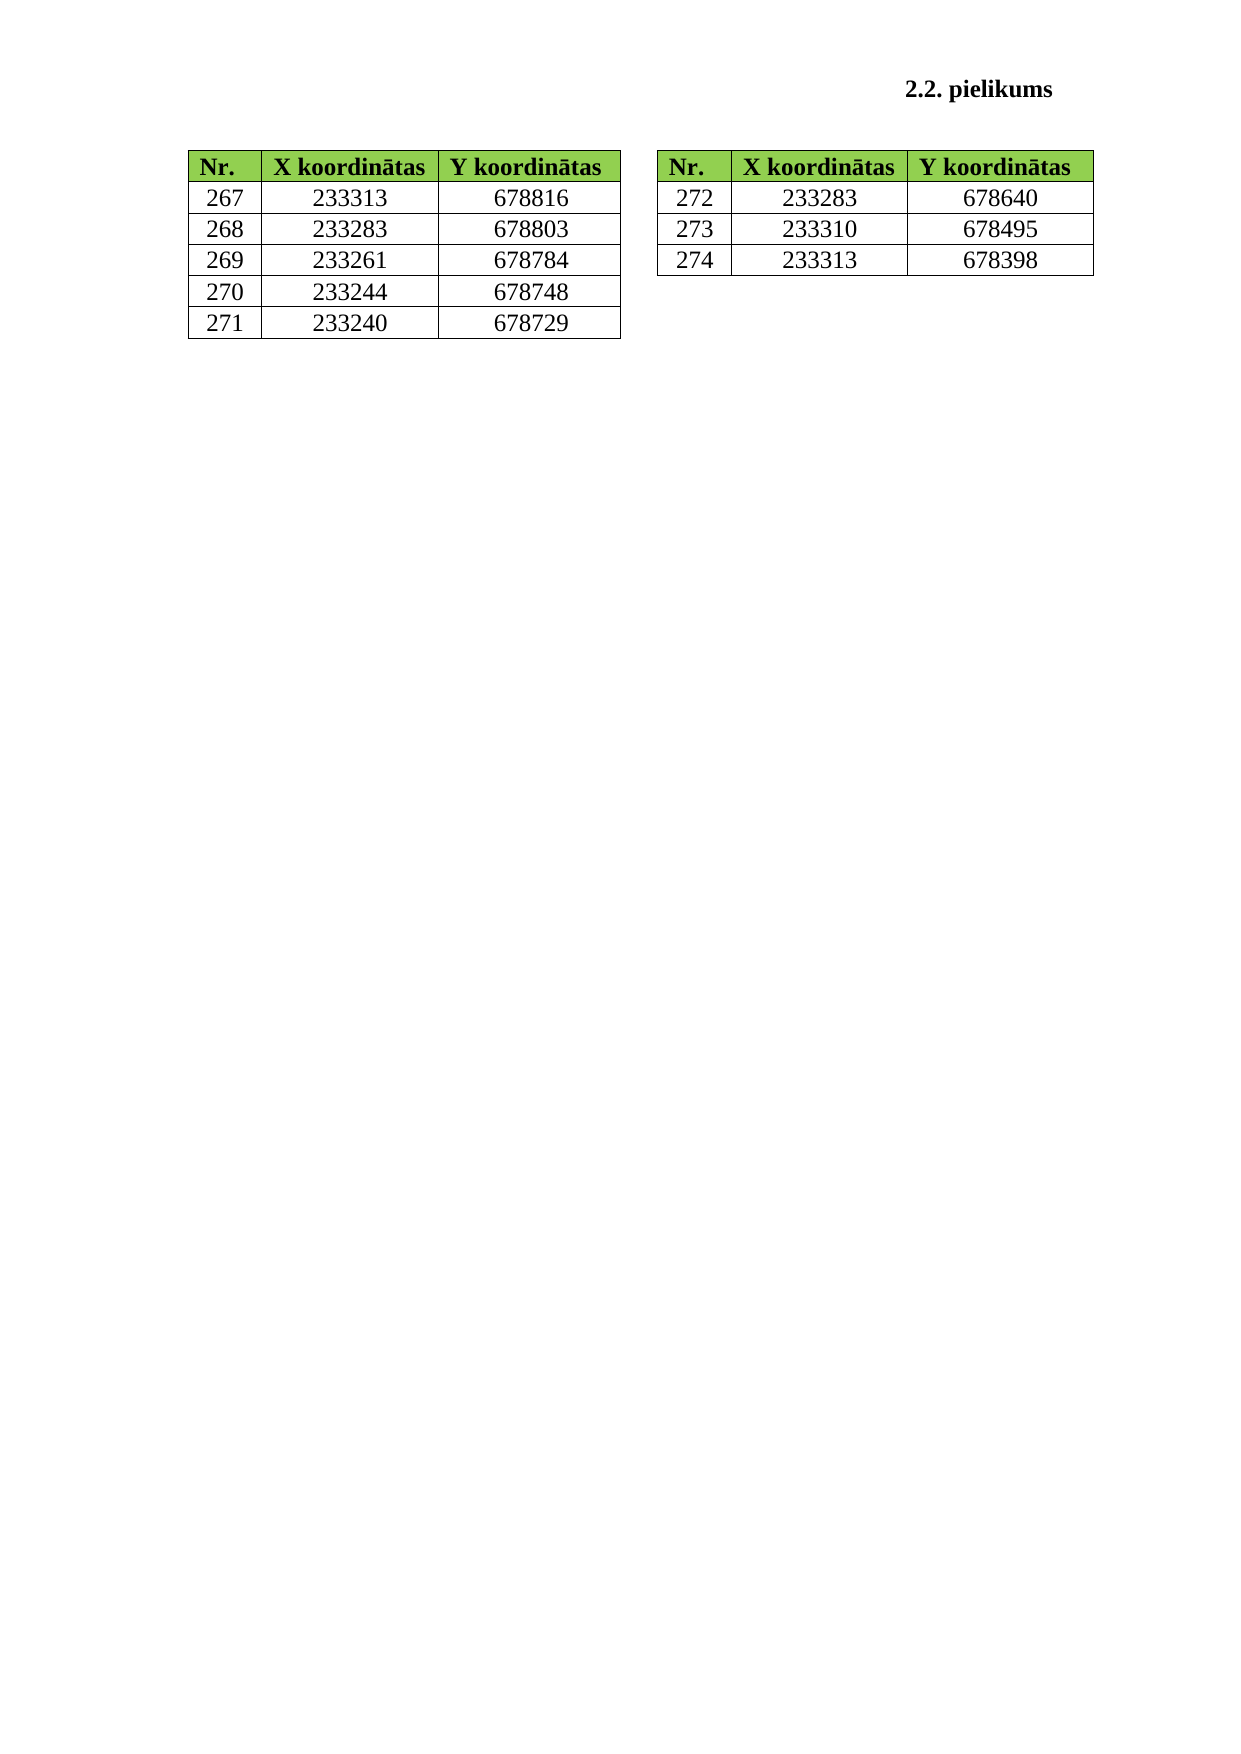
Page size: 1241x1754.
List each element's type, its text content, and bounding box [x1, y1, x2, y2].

table_header X koordinātas [262, 151, 438, 181]
table_cell 271 [189, 307, 261, 337]
table_cell 273 [658, 214, 731, 244]
table_cell 270 [189, 276, 261, 306]
table_cell 678784 [439, 245, 620, 275]
table_header Y koordinātas [439, 151, 620, 181]
table_cell 267 [189, 182, 261, 212]
table_cell 678495 [908, 214, 1093, 244]
table_cell 678398 [908, 245, 1093, 275]
table_cell 233240 [262, 307, 438, 337]
table_header Nr. [189, 151, 261, 181]
table_cell 678729 [439, 307, 620, 337]
table_cell 272 [658, 182, 731, 212]
table_header Nr. [658, 151, 731, 181]
table_cell 233283 [732, 182, 907, 212]
table_header Y koordinātas [908, 151, 1093, 181]
table_cell 233283 [262, 214, 438, 244]
table_cell 233313 [732, 245, 907, 275]
table_cell 678816 [439, 182, 620, 212]
table_cell 274 [658, 245, 731, 275]
table_header X koordinātas [732, 151, 907, 181]
table_cell 233313 [262, 182, 438, 212]
table_cell 678640 [908, 182, 1093, 212]
table_cell 233310 [732, 214, 907, 244]
table_cell 233261 [262, 245, 438, 275]
table_cell 678803 [439, 214, 620, 244]
table_cell 268 [189, 214, 261, 244]
table_cell 269 [189, 245, 261, 275]
table_cell 678748 [439, 276, 620, 306]
table_cell 233244 [262, 276, 438, 306]
